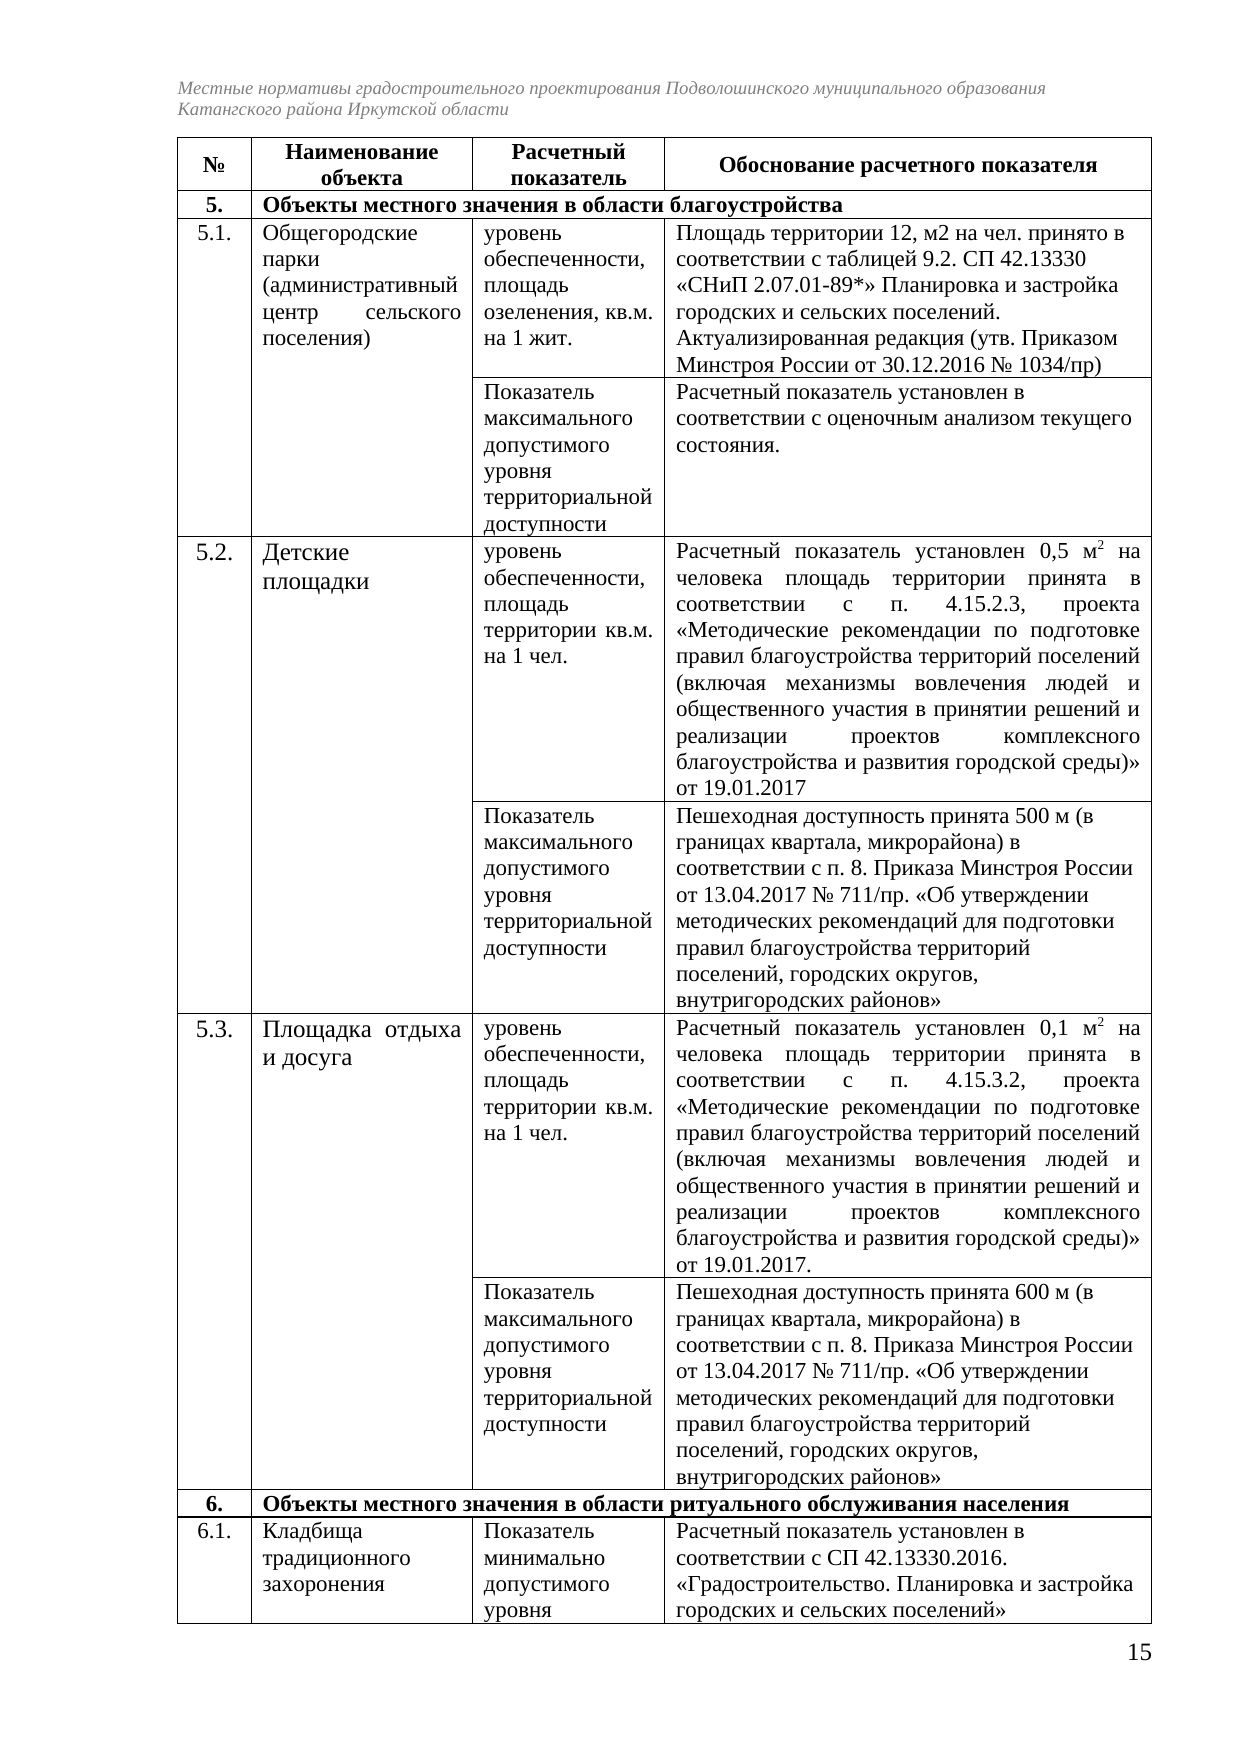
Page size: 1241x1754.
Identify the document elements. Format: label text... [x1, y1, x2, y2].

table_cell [665, 1518, 1151, 1623]
table_cell Показатель максимального допустимого уровня территориальной доступности [473, 802, 664, 1013]
table_cell Объекты местного значения в области ритуального обслуживания населения [252, 1490, 1151, 1516]
table_cell Показатель максимального допустимого уровня территориальной доступности [473, 1278, 664, 1489]
table_cell 6. [178, 1490, 251, 1516]
table_cell уровень обеспеченности, площадь территории кв.м. на 1 чел. [473, 537, 664, 801]
table_cell Общегородские парки (административный центр сельского поселения) [252, 219, 472, 536]
table_cell Площадка отдыха и досуга [252, 1014, 472, 1489]
table_cell уровень обеспеченности, площадь территории кв.м. на 1 чел. [473, 1014, 664, 1277]
table_cell 5.1. [178, 219, 251, 536]
table_cell Пешеходная доступность принята 600 м (в границах квартала, микрорайона) в соответствии с п. 8. Приказа Минстроя России от 13.04.2017 № 711/пр. «Об утверждении методических рекомендаций для подготовки правил благоустройства территорий поселений, городских округов, внутригородских районов» [665, 1278, 1151, 1489]
table_cell Расчетный показатель установлен в соответствии с оценочным анализом текущего состояния. [665, 378, 1151, 536]
table_cell 5. [178, 191, 251, 218]
table_cell Пешеходная доступность принята 500 м (в границах квартала, микрорайона) в соответствии с п. 8. Приказа Минстроя России от 13.04.2017 № 711/пр. «Об утверждении методических рекомендаций для подготовки правил благоустройства территорий поселений, городских округов, внутригородских районов» [665, 802, 1151, 1013]
table_cell Площадь территории 12, м2 на чел. принято в соответствии с таблицей 9.2. СП 42.13330 «СНиП 2.07.01-89*» Планировка и застройка городских и сельских поселений. Актуализированная редакция (утв. Приказом Минстроя России от 30.12.2016 № 1034/пр) [665, 219, 1151, 377]
table_cell Кладбища традиционного захоронения [252, 1518, 472, 1623]
table_header Расчетный показатель [473, 138, 664, 190]
table_cell Расчетный показатель установлен 0,5 м2 на человека площадь территории принята в соответствии с п. 4.15.2.3, проекта «Методические рекомендации по подготовке правил благоустройства территорий поселений (включая механизмы вовлечения людей и общественного участия в принятии решений и реализации проектов комплексного благоустройства и развития городской среды)» от 19.01.2017 [665, 537, 1151, 801]
table_cell Детские площадки [252, 537, 472, 1013]
table_cell уровень обеспеченности, площадь озеленения, кв.м. на 1 жит. [473, 219, 664, 377]
table_cell Расчетный показатель установлен 0,1 м2 на человека площадь территории принята в соответствии с п. 4.15.3.2, проекта «Методические рекомендации по подготовке правил благоустройства территорий поселений (включая механизмы вовлечения людей и общественного участия в принятии решений и реализации проектов комплексного благоустройства и развития городской среды)» от 19.01.2017. [665, 1014, 1151, 1277]
table_header № [178, 138, 251, 190]
table_cell 6.1. [178, 1518, 251, 1623]
table_cell 5.2. [178, 537, 251, 1013]
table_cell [473, 1518, 664, 1623]
table_header Обоснование расчетного показателя [665, 138, 1151, 190]
table_cell 5.3. [178, 1014, 251, 1489]
table_cell Показатель максимального допустимого уровня территориальной доступности [473, 378, 664, 536]
table_header Наименование объекта [252, 138, 472, 190]
table_cell Объекты местного значения в области благоустройства [252, 191, 1151, 218]
